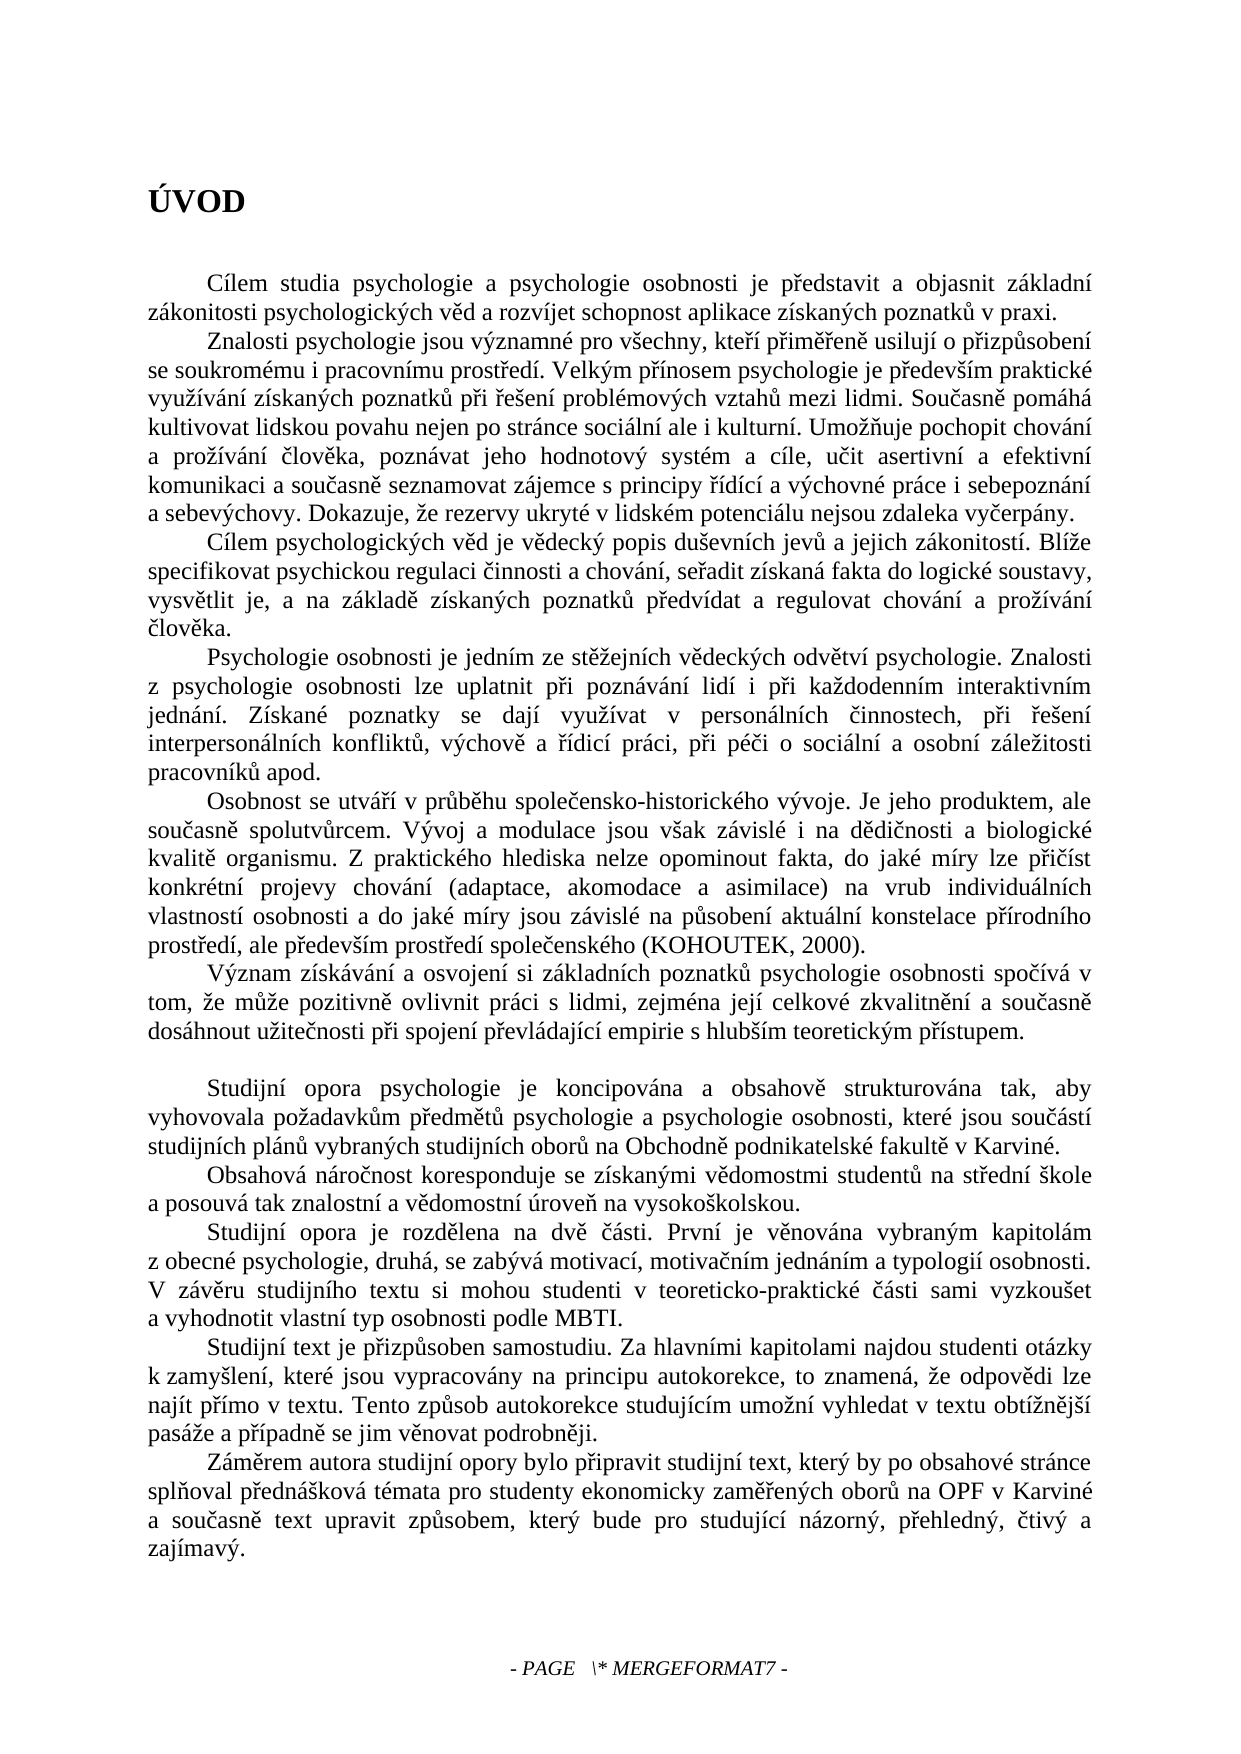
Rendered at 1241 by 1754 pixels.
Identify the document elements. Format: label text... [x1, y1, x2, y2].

text Záměrem autora studijní opory bylo připravit studijní text, který by po obsahové stránce splňoval přednášková témata pro studenty ekonomicky zaměřených oborů na OPF v Karviné a současně text upravit způsobem, který bude pro studující názorný, přehledný, čtivý a zajímavý. [148, 1447, 1093, 1562]
text Obsahová náročnost koresponduje se získanými vědomostmi studentů na střední škole a posouvá tak znalostní a vědomostní úroveň na vysokoškolskou. [148, 1160, 1093, 1217]
text Studijní opora psychologie je koncipována a obsahově strukturována tak, aby vyhovovala požadavkům předmětů psychologie a psychologie osobnosti, které jsou součástí studijních plánů vybraných studijních oborů na Obchodně podnikatelské fakultě v Karviné. [148, 1073, 1093, 1160]
text Cílem studia psychologie a psychologie osobnosti je představit a objasnit základní zákonitosti psychologických věd a rozvíjet schopnost aplikace získaných poznatků v praxi. [148, 268, 1093, 326]
text Cílem psychologických věd je vědecký popis duševních jevů a jejich zákonitostí. Blíže specifikovat psychickou regulaci činnosti a chování, seřadit získaná fakta do logické soustavy, vysvětlit je, a na základě získaných poznatků předvídat a regulovat chování a prožívání člověka. [148, 527, 1093, 642]
text Studijní text je přizpůsoben samostudiu. Za hlavními kapitolami najdou studenti otázky k zamyšlení, které jsou vypracovány na principu autokorekce, to znamená, že odpovědi lze najít přímo v textu. Tento způsob autokorekce studujícím umožní vyhledat v textu obtížnější pasáže a případně se jim věnovat podrobněji. [148, 1332, 1093, 1447]
text Význam získávání a osvojení si základních poznatků psychologie osobnosti spočívá v tom, že může pozitivně ovlivnit práci s lidmi, zejména její celkové zkvalitnění a současně dosáhnout užitečnosti při spojení převládající empirie s hlubším teoretickým přístupem. [148, 958, 1093, 1045]
text Znalosti psychologie jsou významné pro všechny, kteří přiměřeně usilují o přizpůsobení se soukromému i pracovnímu prostředí. Velkým přínosem psychologie je především praktické využívání získaných poznatků při řešení problémových vztahů mezi lidmi. Současně pomáhá kultivovat lidskou povahu nejen po stránce sociální ale i kulturní. Umožňuje pochopit chování a prožívání člověka, poznávat jeho hodnotový systém a cíle, učit asertivní a efektivní komunikaci a současně seznamovat zájemce s principy řídící a výchovné práce i sebepoznání a sebevýchovy. Dokazuje, že rezervy ukryté v lidském potenciálu nejsou zdaleka vyčerpány. [148, 326, 1093, 527]
text Psychologie osobnosti je jedním ze stěžejních vědeckých odvětví psychologie. Znalosti z psychologie osobnosti lze uplatnit při poznávání lidí i při každodenním interaktivním jednání. Získané poznatky se dají využívat v personálních činnostech, při řešení interpersonálních konfliktů, výchově a řídicí práci, při péči o sociální a osobní záležitosti pracovníků apod. [148, 642, 1093, 786]
text Osobnost se utváří v průběhu společensko-historického vývoje. Je jeho produktem, ale současně spolutvůrcem. Vývoj a modulace jsou však závislé i na dědičnosti a biologické kvalitě organismu. Z praktického hlediska nelze opominout fakta, do jaké míry lze přičíst konkrétní projevy chování (adaptace, akomodace a asimilace) na vrub individuálních vlastností osobnosti a do jaké míry jsou závislé na působení aktuální konstelace přírodního prostředí, ale především prostředí společenského (KOHOUTEK, 2000). [148, 786, 1093, 958]
text Studijní opora je rozdělena na dvě části. První je věnována vybraným kapitolám z obecné psychologie, druhá, se zabývá motivací, motivačním jednáním a typologií osobnosti. V závěru studijního textu si mohou studenti v teoreticko-praktické části sami vyzkoušet a vyhodnotit vlastní typ osobnosti podle MBTI. [148, 1217, 1093, 1332]
